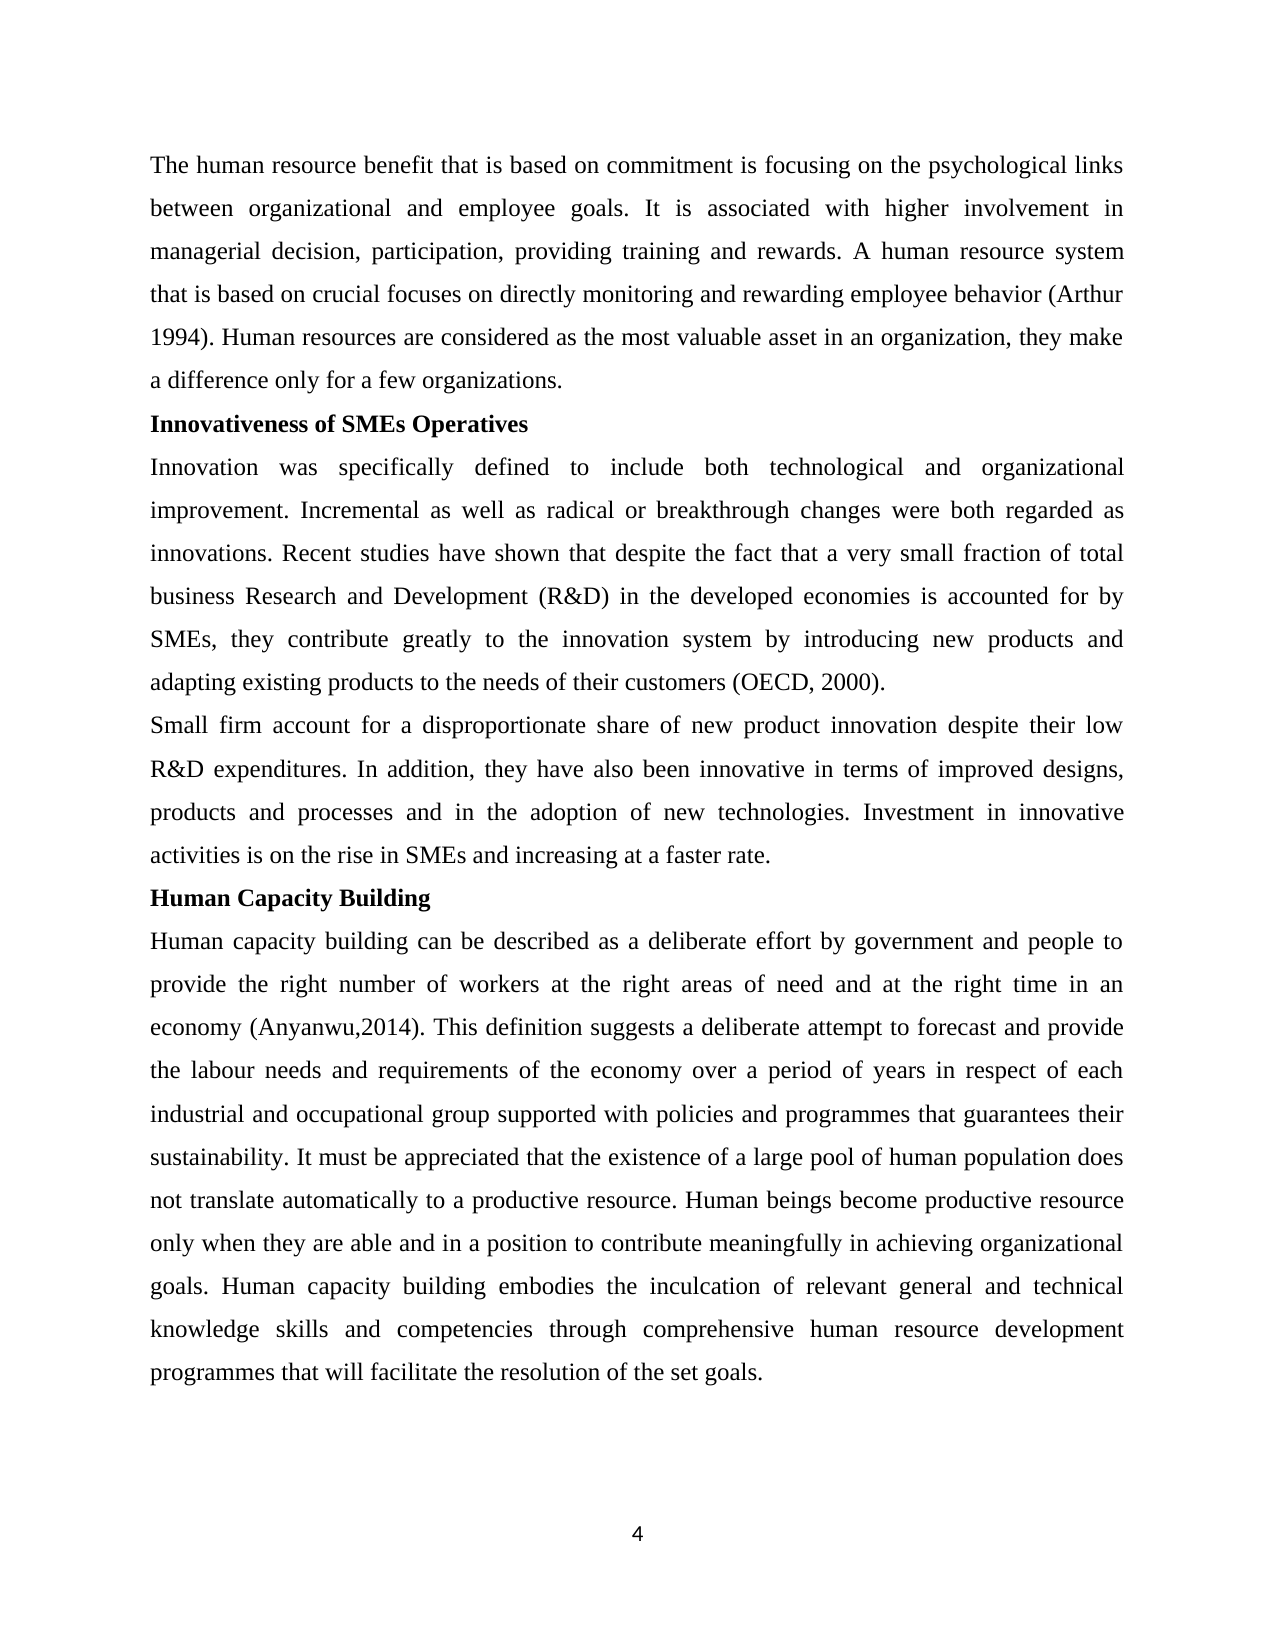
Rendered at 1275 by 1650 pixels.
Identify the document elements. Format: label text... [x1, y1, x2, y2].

text Innovativeness of SMEs Operatives [150, 409, 1125, 437]
text Human capacity building can be described as a deliberate effort by government and people to provide the right number of workers at the right areas of need and at the right time in an economy (Anyanwu,2014). This definition suggests a deliberate attempt to forecast and provide the labour needs and requirements of the economy over a period of years in respect of each industrial and occupational group supported with policies and programmes that guarantees their sustainability. It must be appreciated that the existence of a large pool of human population does not translate automatically to a productive resource. Human beings become productive resource only when they are able and in a position to contribute meaningfully in achieving organizational goals. Human capacity building embodies the inculcation of relevant general and technical knowledge skills and competencies through comprehensive human resource development programmes that will facilitate the resolution of the set goals. [150, 926, 1125, 1386]
text Human Capacity Building [150, 883, 1125, 912]
text The human resource benefit that is based on commitment is focusing on the psychological links between organizational and employee goals. It is associated with higher involvement in managerial decision, participation, providing training and rewards. A human resource system that is based on crucial focuses on directly monitoring and rewarding employee behavior (Arthur 1994). Human resources are considered as the most valuable asset in an organization, they make a difference only for a few organizations. [150, 150, 1125, 394]
text Small firm account for a disproportionate share of new product innovation despite their low R&D expenditures. In addition, they have also been innovative in terms of improved designs, products and processes and in the adoption of new technologies. Investment in innovative activities is on the rise in SMEs and increasing at a faster rate. [150, 711, 1125, 869]
text Innovation was specifically defined to include both technological and organizational improvement. Incremental as well as radical or breakthrough changes were both regarded as innovations. Recent studies have shown that despite the fact that a very small fraction of total business Research and Development (R&D) in the developed economies is accounted for by SMEs, they contribute greatly to the innovation system by introducing new products and adapting existing products to the needs of their customers (OECD, 2000). [150, 452, 1125, 696]
